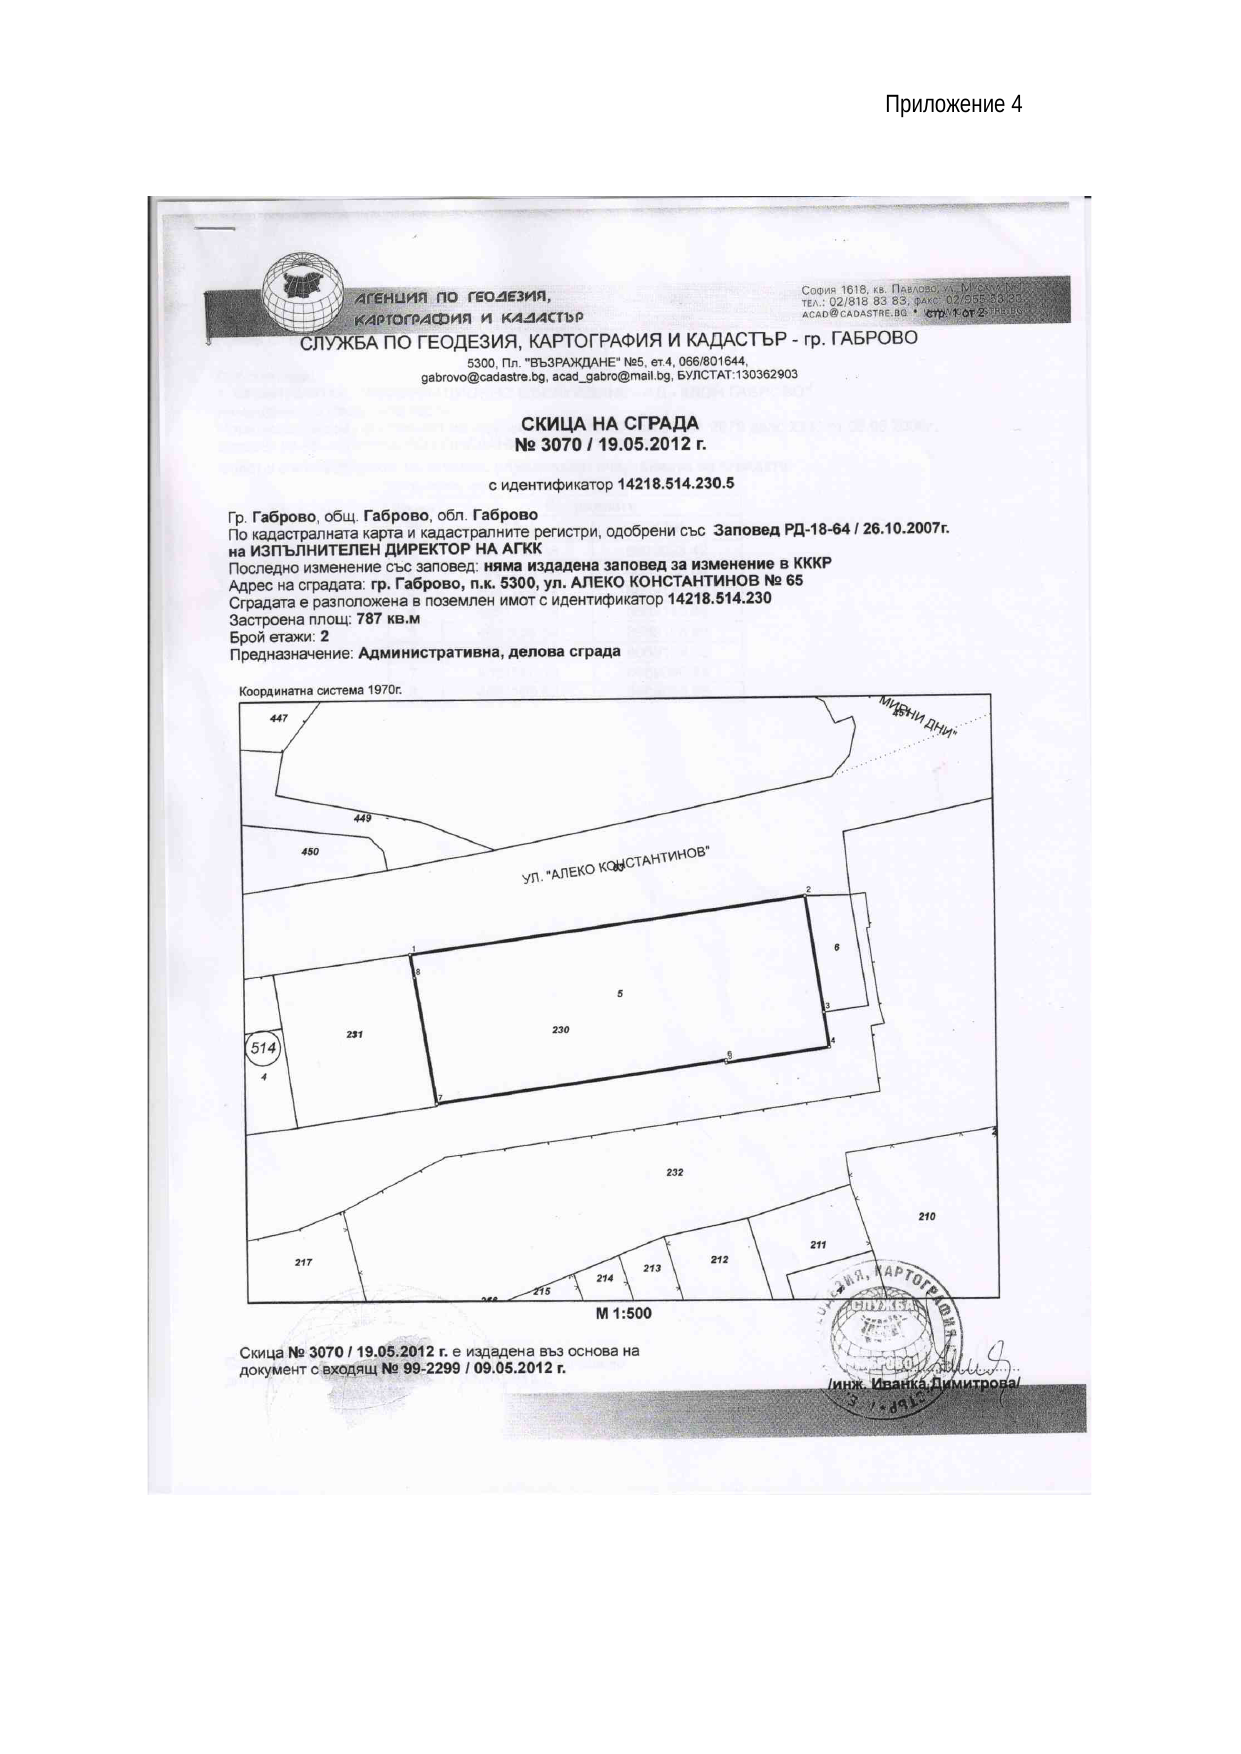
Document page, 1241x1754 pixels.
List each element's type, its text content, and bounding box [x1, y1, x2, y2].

text Приложение 4 [885, 89, 1093, 117]
